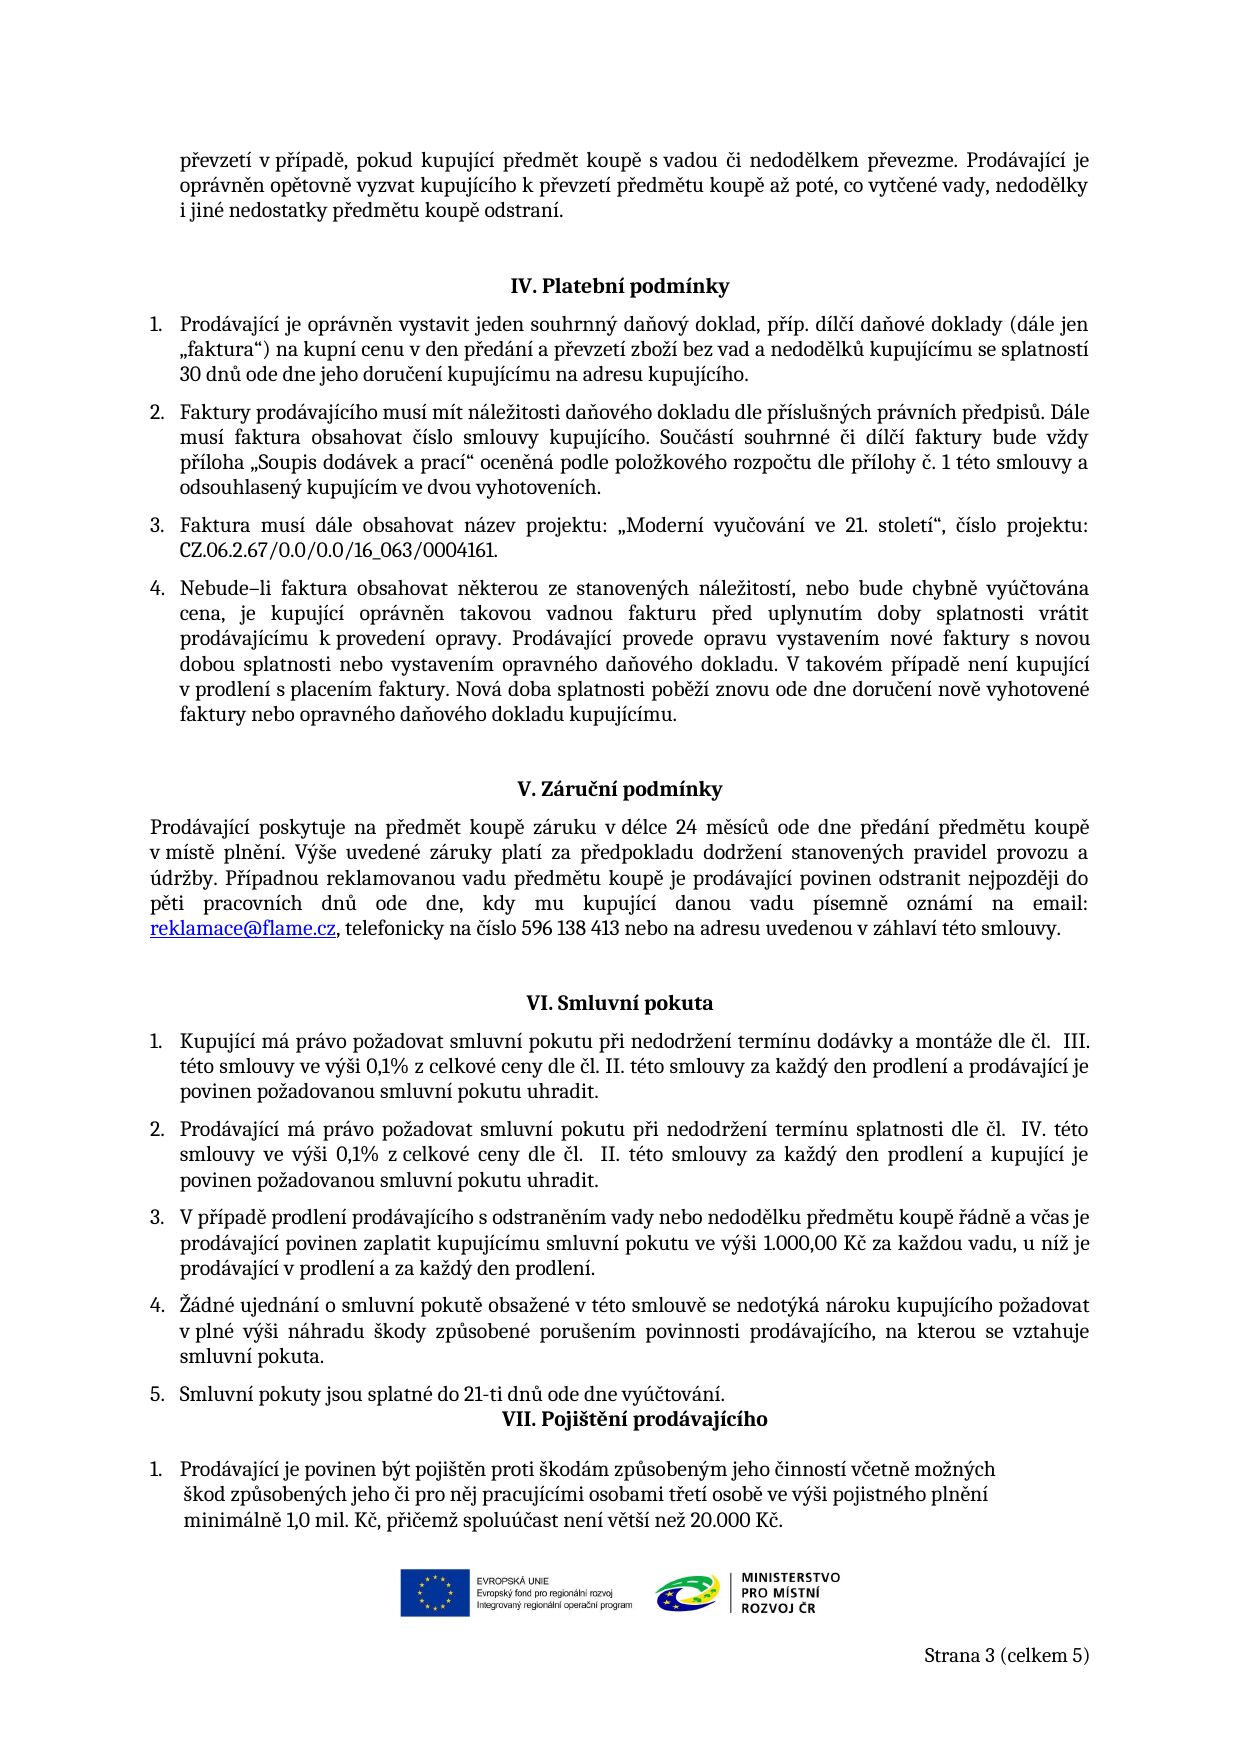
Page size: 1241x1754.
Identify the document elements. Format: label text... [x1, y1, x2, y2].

picture [385, 1553, 855, 1632]
subtitle VI. Smluvní pokuta [150, 991, 1090, 1016]
list V případě prodlení prodávajícího s odstraněním vady nebo nedodělku předmětu koupě řádně a včas je prodávající povinen zaplatit kupujícímu smluvní pokutu ve výši 1.000,00 Kč za každou vadu, u níž je prodávající v prodlení a za každý den prodlení. [150, 1205, 1090, 1281]
text Prodávající poskytuje na předmět koupě záruku v délce 24 měsíců ode dne předání předmětu koupě v místě plnění. Výše uvedené záruky platí za předpokladu dodržení stanovených pravidel provozu a údržby. Případnou reklamovanou vadu předmětu koupě je prodávající povinen odstranit nejpozději do pěti pracovních dnů ode dne, kdy mu kupující danou vadu písemně oznámí na email: reklamace@flame.cz, telefonicky na číslo 596 138 413 nebo na adresu uvedenou v záhlaví této smlouvy. [150, 815, 1090, 941]
list Faktura musí dále obsahovat název projektu: „Moderní vyučování ve 21. století“, číslo projektu: CZ.06.2.67/0.0/0.0/16_063/0004161. [150, 513, 1090, 563]
list 1. Prodávající je povinen být pojištěn proti škodám způsobeným jeho činností včetně možných [150, 1457, 1090, 1482]
list Prodávající je oprávněn vystavit jeden souhrnný daňový doklad, příp. dílčí daňové doklady (dále jen „faktura“) na kupní cenu v den předání a převzetí zboží bez vad a nedodělků kupujícímu se splatností 30 dnů ode dne jeho doručení kupujícímu na adresu kupujícího. [150, 311, 1090, 387]
subtitle V. Záruční podmínky [150, 777, 1090, 802]
list Smluvní pokuty jsou splatné do 21-ti dnů ode dne vyúčtování. [150, 1381, 1090, 1406]
subtitle IV. Platební podmínky [150, 273, 1090, 299]
list minimálně 1,0 mil. Kč, přičemž spoluúčast není větší než 20.000 Kč. [150, 1507, 1090, 1532]
list škod způsobených jeho či pro něj pracujícími osobami třetí osobě ve výši pojistného plnění [150, 1482, 1090, 1507]
list Nebude–li faktura obsahovat některou ze stanovených náležitostí, nebo bude chybně vyúčtována cena, je kupující oprávněn takovou vadnou fakturu před uplynutím doby splatnosti vrátit prodávajícímu k provedení opravy. Prodávající provede opravu vystavením nové faktury s novou dobou splatnosti nebo vystavením opravného daňového dokladu. V takovém případě není kupující v prodlení s placením faktury. Nová doba splatnosti poběží znovu ode dne doručení nově vyhotovené faktury nebo opravného daňového dokladu kupujícímu. [150, 576, 1090, 727]
list Kupující má právo požadovat smluvní pokutu při nedodržení termínu dodávky a montáže dle čl. III. této smlouvy ve výši 0,1% z celkové ceny dle čl. II. této smlouvy za každý den prodlení a prodávající je povinen požadovanou smluvní pokutu uhradit. [150, 1029, 1090, 1104]
list Faktury prodávajícího musí mít náležitosti daňového dokladu dle příslušných právních předpisů. Dále musí faktura obsahovat číslo smlouvy kupujícího. Součástí souhrnné či dílčí faktury bude vždy příloha „Soupis dodávek a prací“ oceněná podle položkového rozpočtu dle přílohy č. 1 této smlouvy a odsouhlasený kupujícím ve dvou vyhotoveních. [150, 399, 1090, 500]
list Prodávající má právo požadovat smluvní pokutu při nedodržení termínu splatnosti dle čl. IV. této smlouvy ve výši 0,1% z celkové ceny dle čl. II. této smlouvy za každý den prodlení a kupující je povinen požadovanou smluvní pokutu uhradit. [150, 1117, 1090, 1192]
list Žádné ujednání o smluvní pokutě obsažené v této smlouvě se nedotýká nároku kupujícího požadovat v plné výši náhradu škody způsobené porušením povinnosti prodávajícího, na kterou se vztahuje smluvní pokuta. [150, 1293, 1090, 1369]
list VII. Pojištění prodávajícího [179, 1406, 1090, 1432]
